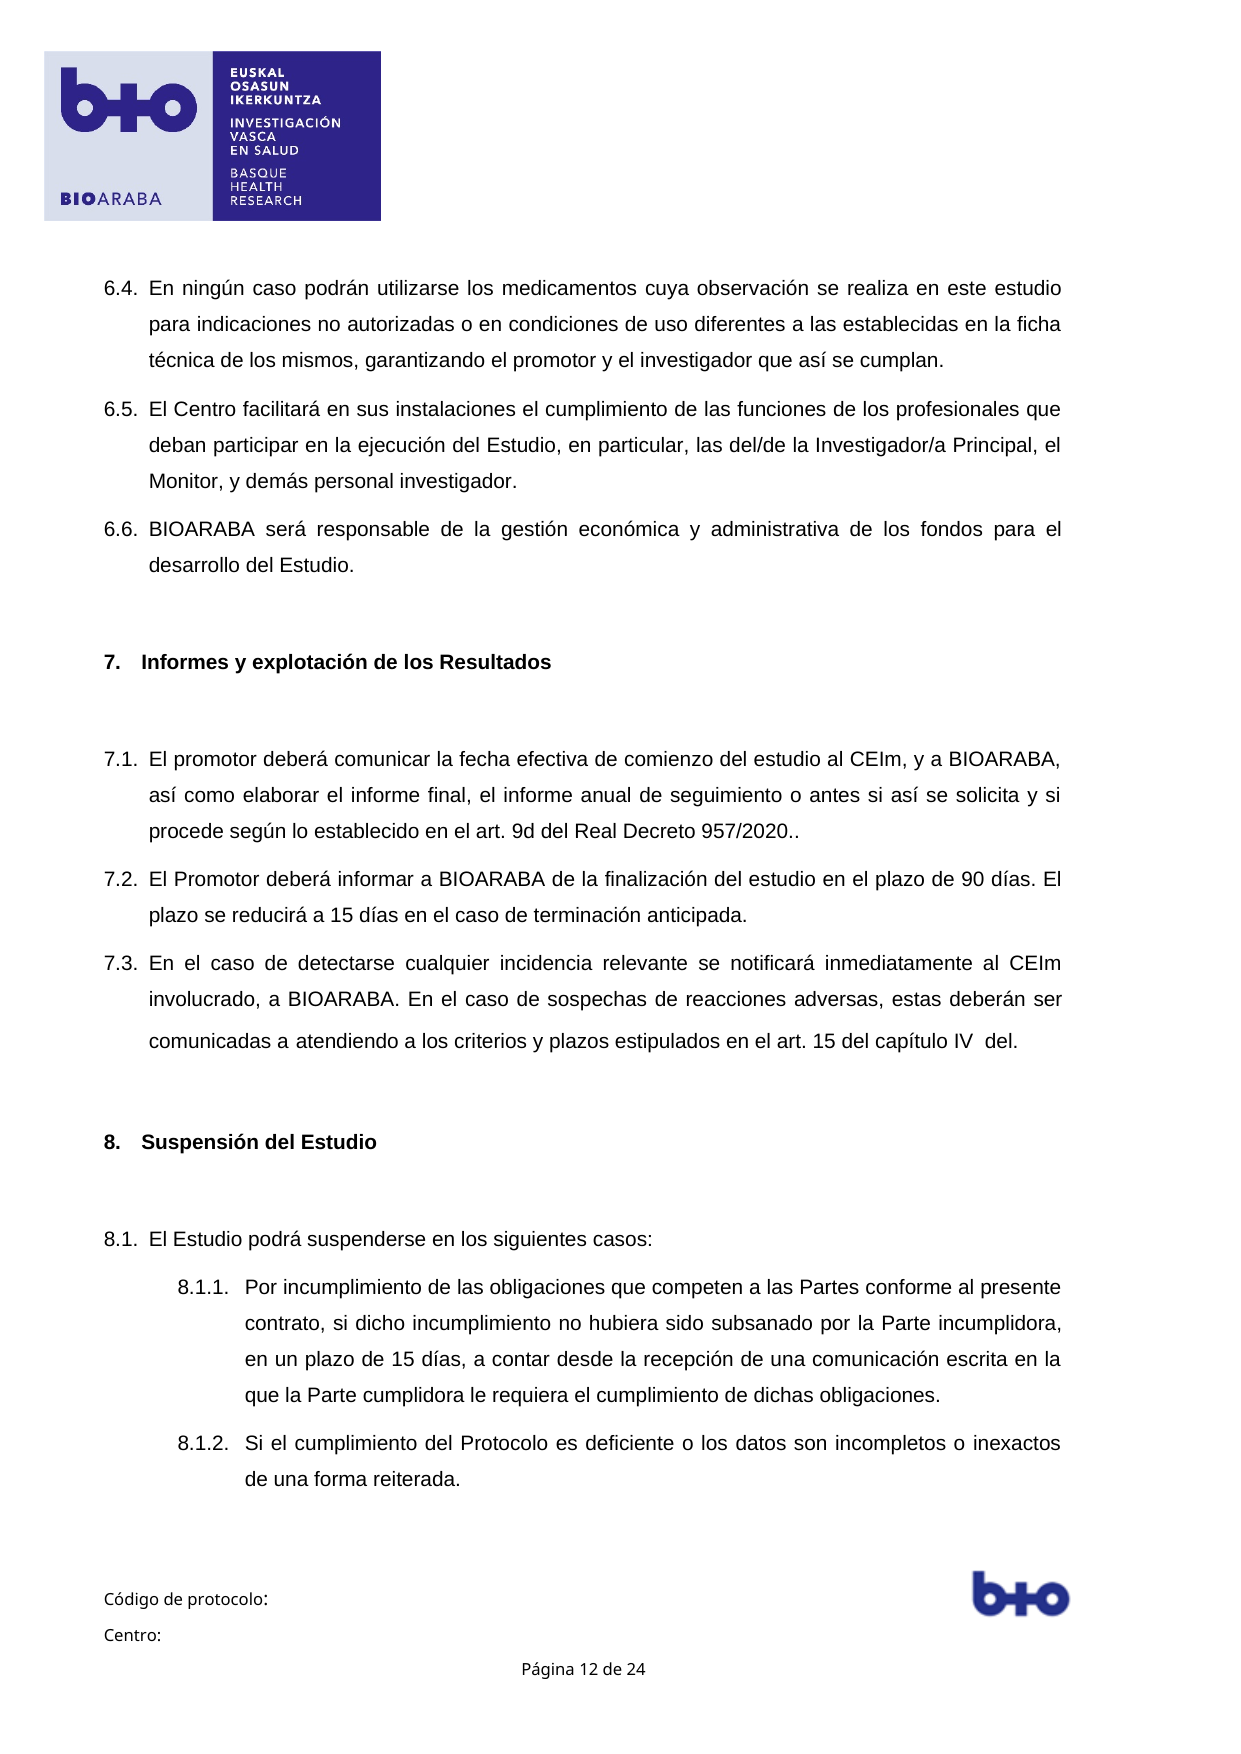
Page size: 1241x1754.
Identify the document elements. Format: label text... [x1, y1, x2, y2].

list El Promotor deberá informar a BIOARABA de la finalización del estudio en el plazo de 90 días. El plazo se reducirá a 15 días en el caso de terminación anticipada. [103, 867, 1063, 927]
picture [44, 51, 381, 221]
list El Estudio podrá suspenderse en los siguientes casos: [103, 1226, 1063, 1250]
list Por incumplimiento de las obligaciones que competen a las Partes conforme al presente contrato, si dicho incumplimiento no hubiera sido subsanado por la Parte incumplidora, en un plazo de 15 días, a contar desde la recepción de una comunicación escrita en la que la Parte cumplidora le requiera el cumplimiento de dichas obligaciones. [177, 1275, 1063, 1407]
list El Centro facilitará en sus instalaciones el cumplimiento de las funciones de los profesionales que deban participar en la ejecución del Estudio, en particular, las del/de la Investigador/a Principal, el Monitor, y demás personal investigador. [103, 397, 1063, 492]
list El promotor deberá comunicar la fecha efectiva de comienzo del estudio al CEIm, y a BIOARABA, así como elaborar el informe final, el informe anual de seguimiento o antes si así se solicita y si procede según lo establecido en el art. 9d del Real Decreto 957/2020.. [103, 747, 1063, 842]
list Si el cumplimiento del Protocolo es deficiente o los datos son incompletos o inexactos de una forma reiterada. [177, 1431, 1063, 1491]
list Informes y explotación de los Resultados [103, 650, 1063, 674]
list BIOARABA será responsable de la gestión económica y administrativa de los fondos para el desarrollo del Estudio. [103, 517, 1063, 577]
list En el caso de detectarse cualquier incidencia relevante se notificará inmediatamente al CEIm involucrado, a BIOARABA. En el caso de sospechas de reacciones adversas, estas deberán ser comunicadas a atendiendo a los criterios y plazos estipulados en el art. 15 del capítulo IV del. [103, 951, 1063, 1054]
list Suspensión del Estudio [103, 1129, 1063, 1153]
list En ningún caso podrán utilizarse los medicamentos cuya observación se realiza en este estudio para indicaciones no autorizadas o en condiciones de uso diferentes a las establecidas en la ficha técnica de los mismos, garantizando el promotor y el investigador que así se cumplan. [103, 276, 1063, 372]
